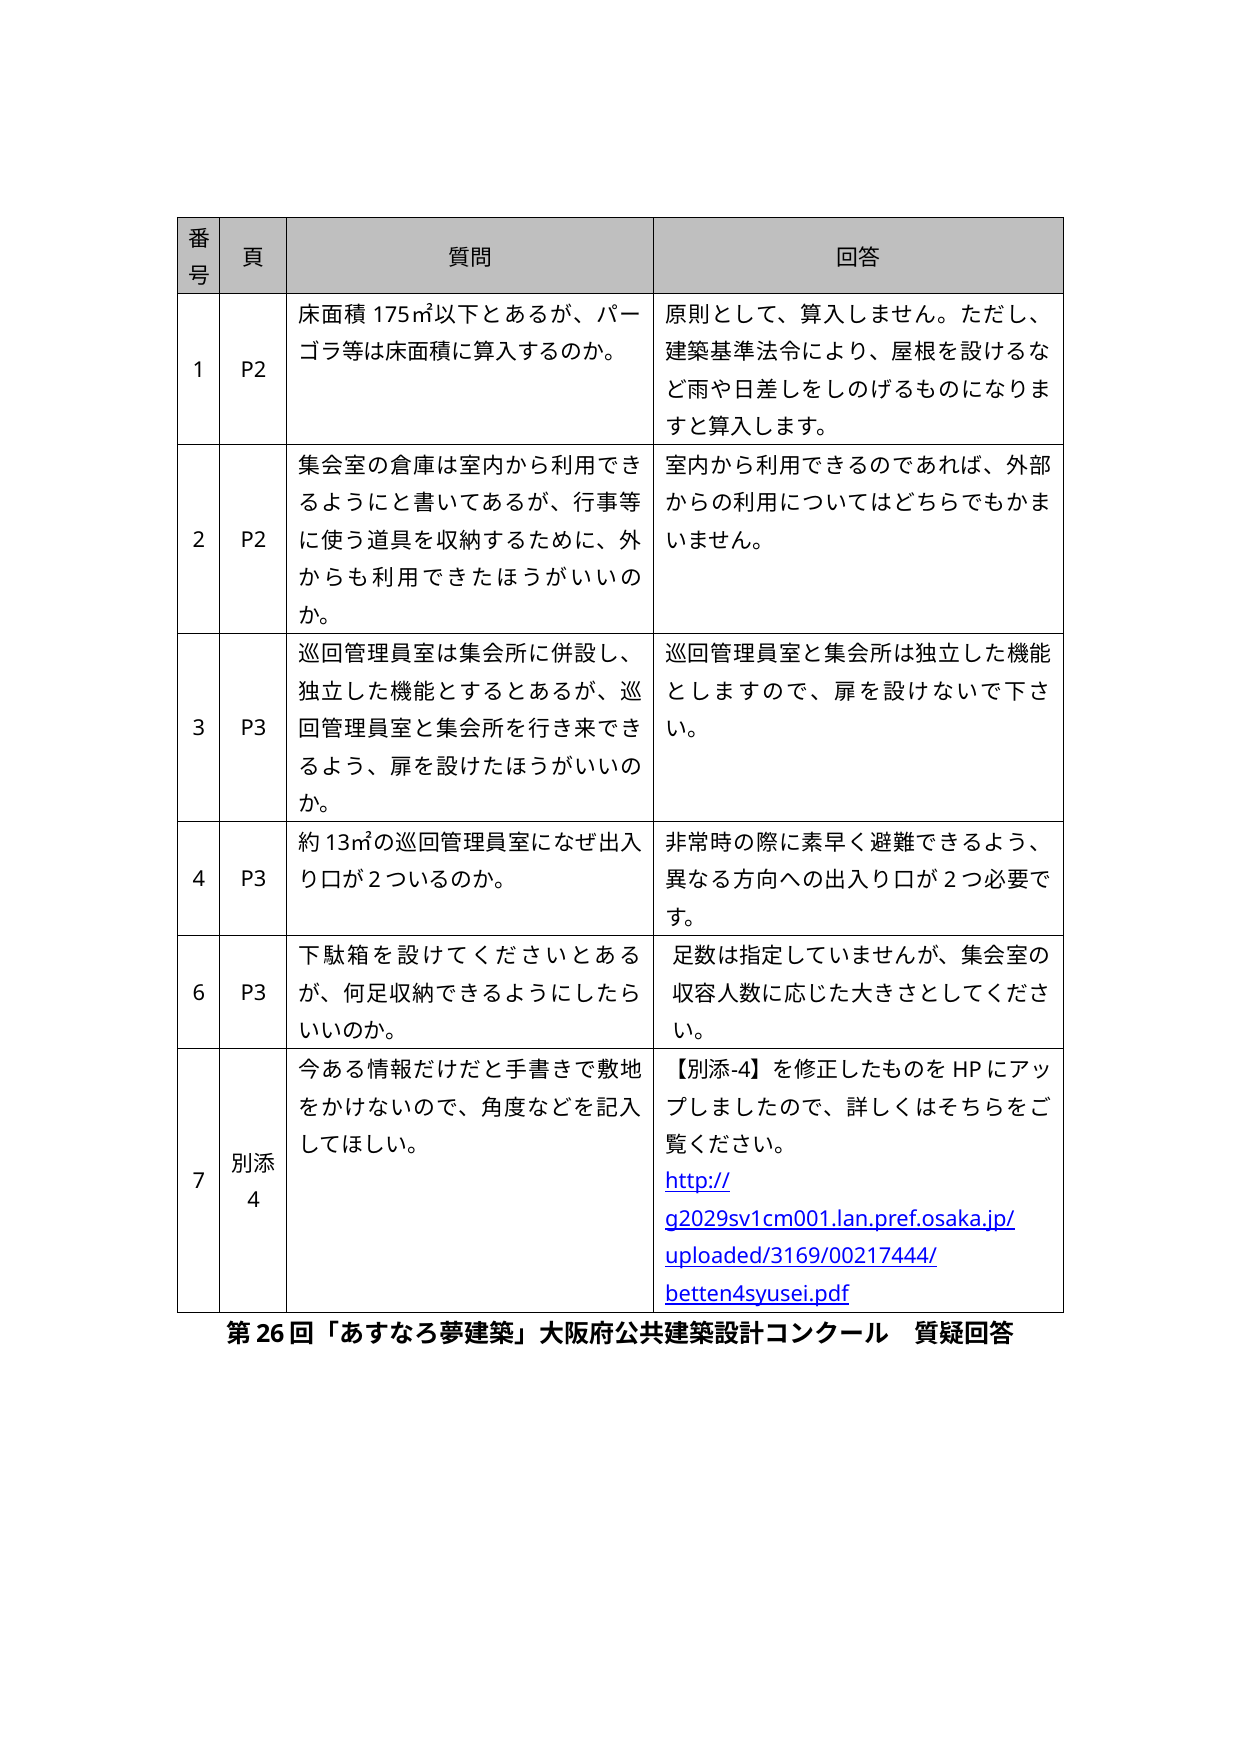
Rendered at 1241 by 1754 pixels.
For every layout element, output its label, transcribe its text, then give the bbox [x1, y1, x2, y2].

table_cell 【別添-4】を修正したものをHPにアップしましたので、詳しくはそちらをご覧ください。 http://g2029sv1cm001.lan.pref.osaka.jp/uploaded/3169/00217444/betten4syusei.pdf [654, 1049, 1063, 1312]
table_cell 非常時の際に素早く避難できるよう、異なる方向への出入り口が2つ必要です。 [654, 822, 1063, 934]
table_cell 3 [178, 634, 219, 821]
table_cell P3 [220, 822, 286, 934]
table_cell 2 [178, 445, 219, 632]
table_cell 床面積175㎡以下とあるが、パーゴラ等は床面積に算入するのか。 [287, 294, 653, 444]
table_header 頁 [220, 218, 286, 293]
table_cell 6 [178, 936, 219, 1048]
table_cell 集会室の倉庫は室内から利用できるようにと書いてあるが、行事等に使う道具を収納するために、外からも利用できたほうがいいのか。 [287, 445, 653, 632]
table_cell 巡回管理員室は集会所に併設し、独立した機能とするとあるが、巡回管理員室と集会所を行き来できるよう、扉を設けたほうがいいのか。 [287, 634, 653, 821]
table_cell P2 [220, 445, 286, 632]
table_cell 別添4 [220, 1049, 286, 1312]
table_cell 7 [178, 1049, 219, 1312]
table_cell 原則として、算入しません。ただし、建築基準法令により、屋根を設けるなど雨や日差しをしのげるものになりますと算入します。 [654, 294, 1063, 444]
table_cell 4 [178, 822, 219, 934]
table_header 回答 [654, 218, 1063, 293]
table_cell P3 [220, 634, 286, 821]
table_cell 室内から利用できるのであれば、外部からの利用についてはどちらでもかまいません。 [654, 445, 1063, 632]
table_cell 巡回管理員室と集会所は独立した機能としますので、扉を設けないで下さい。 [654, 634, 1063, 821]
table_cell 足数は指定していませんが、集会室の収容人数に応じた大きさとしてください。 [654, 936, 1063, 1048]
text 第26回「あすなろ夢建築」大阪府公共建築設計コンクール 質疑回答 [177, 1313, 1063, 1350]
table_cell P2 [220, 294, 286, 444]
table_cell P3 [220, 936, 286, 1048]
table_cell 下駄箱を設けてくださいとあるが、何足収納できるようにしたらいいのか。 [287, 936, 653, 1048]
table_header 番号 [178, 218, 219, 293]
table_header 質問 [287, 218, 653, 293]
table_cell 今ある情報だけだと手書きで敷地をかけないので、角度などを記入してほしい。 [287, 1049, 653, 1312]
table_cell 1 [178, 294, 219, 444]
table_cell 約13㎡の巡回管理員室になぜ出入り口が2ついるのか。 [287, 822, 653, 934]
